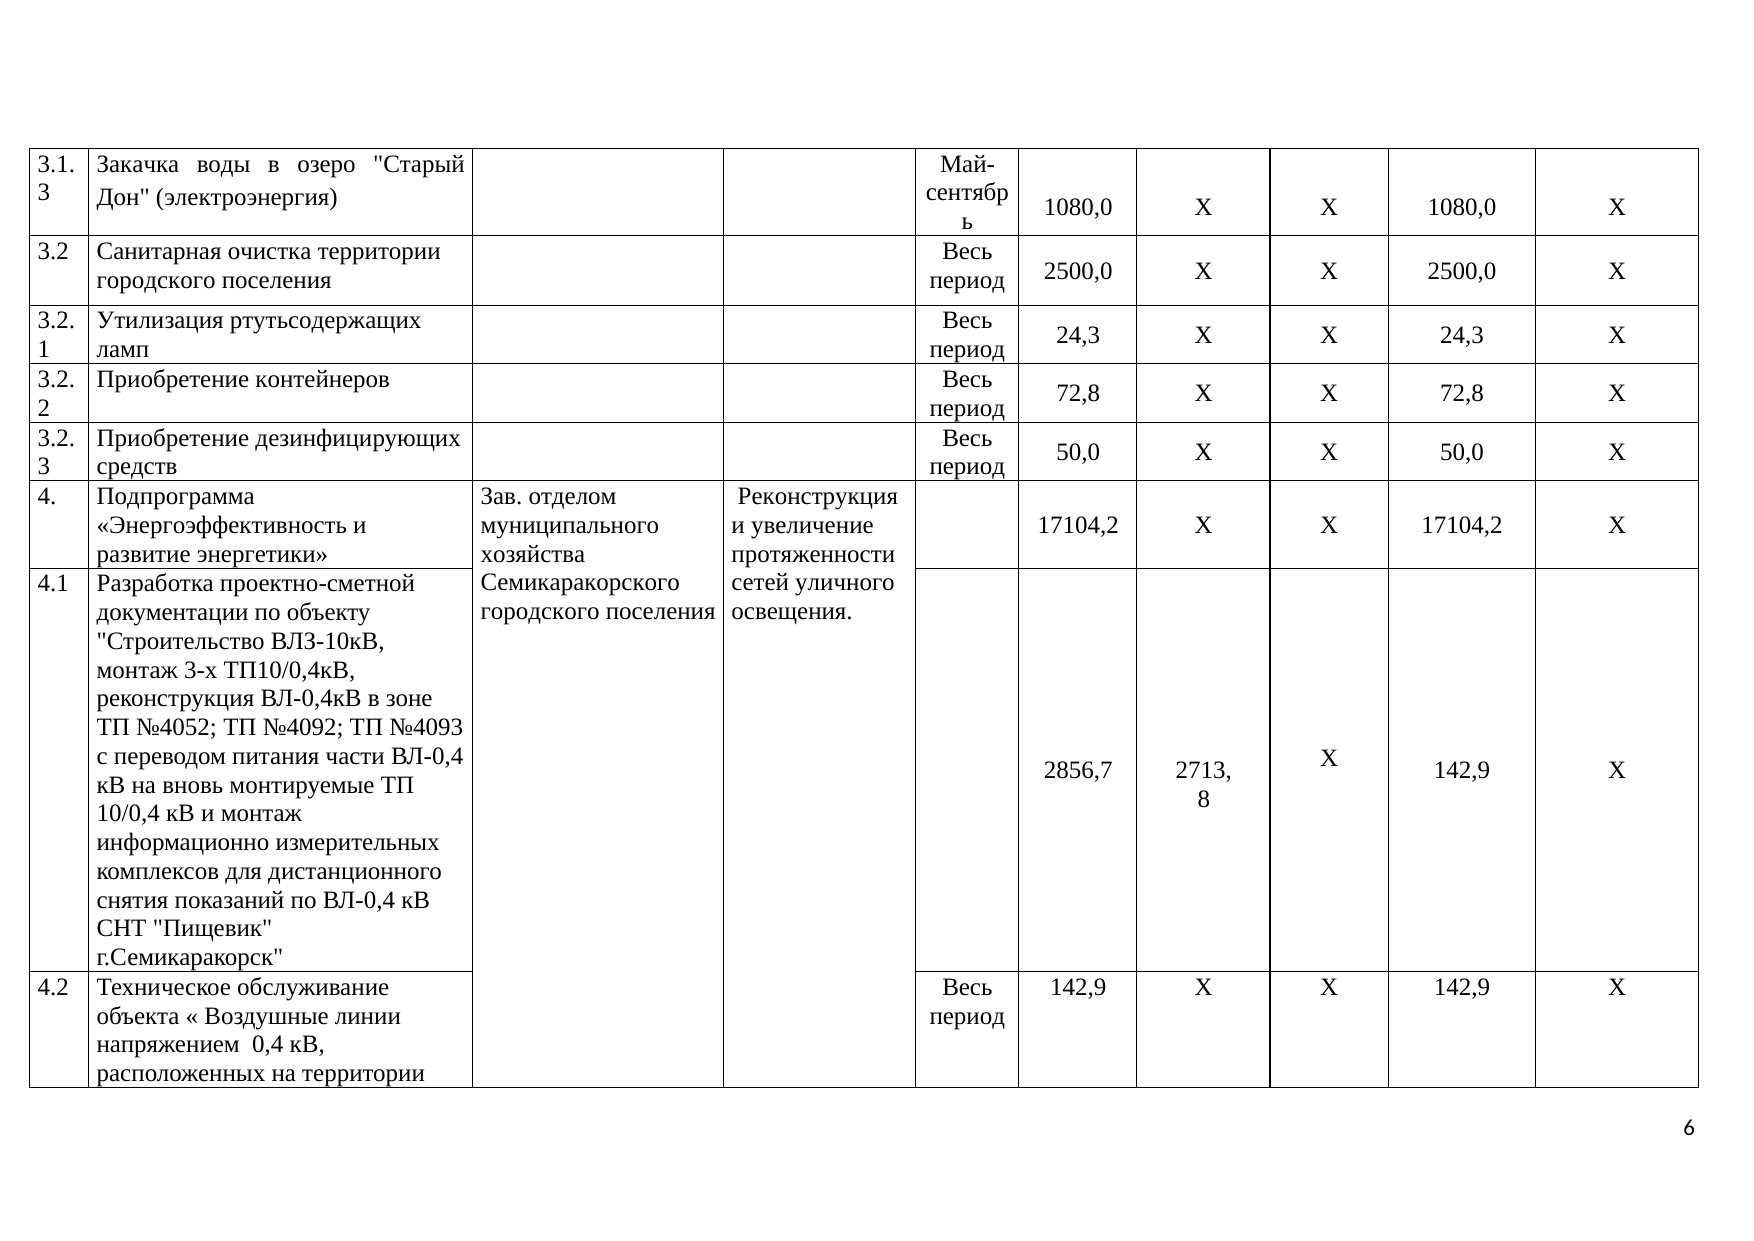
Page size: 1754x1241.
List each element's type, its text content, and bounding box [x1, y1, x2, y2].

table_cell Х [1137, 481, 1269, 567]
table_cell 2856,7 [1019, 569, 1136, 971]
table_cell [724, 364, 915, 422]
table_cell Х [1137, 972, 1269, 1087]
table_cell [473, 306, 723, 363]
table_cell 3.1.3 [30, 149, 88, 235]
table_cell Весь период [916, 423, 1018, 480]
table_cell Х [1271, 569, 1388, 971]
table_cell [473, 236, 723, 304]
table_cell 50,0 [1019, 423, 1136, 480]
table_cell [473, 423, 723, 480]
table_cell Реконструкция и увеличение протяженности сетей уличного освещения. [724, 481, 915, 1087]
table_cell 4.1 [30, 569, 88, 971]
table_cell Закачка воды в озеро "Старый Дон" (электроэнергия) [89, 149, 472, 235]
table_cell 4. [30, 481, 88, 567]
table_cell Санитарная очистка территории городского поселения [89, 236, 472, 304]
table_cell Х [1137, 423, 1269, 480]
table_cell Х [1536, 481, 1698, 567]
table_cell 142,9 [1389, 972, 1535, 1087]
table_cell Х [1536, 423, 1698, 480]
table_cell Весь период [916, 306, 1018, 363]
table_cell 17104,2 [1019, 481, 1136, 567]
table_cell Х [1137, 364, 1269, 422]
table_cell Х [1536, 569, 1698, 971]
table_cell 3.2.3 [30, 423, 88, 480]
table_cell [916, 481, 1018, 567]
table_cell 4.2 [30, 972, 88, 1087]
table_cell 2500,0 [1019, 236, 1136, 304]
table_cell 3.2.2 [30, 364, 88, 422]
table_cell 50,0 [1389, 423, 1535, 480]
table_cell Х [1271, 306, 1388, 363]
table_cell Разработка проектно-сметной документации по объекту "Строительство ВЛЗ-10кВ, монтаж 3-х ТП10/0,4кВ, реконструкция ВЛ-0,4кВ в зоне ТП №4052; ТП №4092; ТП №4093 с переводом питания части ВЛ-0,4 кВ на вновь монтируемые ТП 10/0,4 кВ и монтаж информационно измерительных комплексов для дистанционного снятия показаний по ВЛ-0,4 кВ СНТ "Пищевик" г.Семикаракорск" [89, 569, 472, 971]
table_cell Х [1536, 972, 1698, 1087]
table_cell 17104,2 [1389, 481, 1535, 567]
table_cell Х [1271, 423, 1388, 480]
table_cell Х [1271, 481, 1388, 567]
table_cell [89, 972, 472, 1087]
table_cell 2500,0 [1389, 236, 1535, 304]
table_cell [724, 423, 915, 480]
table_cell Приобретение дезинфицирующих средств [89, 423, 472, 480]
table_cell 2713, 8 [1137, 569, 1269, 971]
table_cell Весь период [916, 972, 1018, 1087]
table_cell Х [1271, 972, 1388, 1087]
table_cell 72,8 [1389, 364, 1535, 422]
table_cell 1080,0 [1389, 149, 1535, 235]
table_cell [916, 569, 1018, 971]
table_cell [724, 236, 915, 304]
table_cell [473, 364, 723, 422]
table_cell Май-сентябрь [916, 149, 1018, 235]
table_cell Х [1536, 236, 1698, 304]
table_cell Зав. отделом муниципального хозяйства Семикаракорского городского поселения [473, 481, 723, 1087]
table_cell Подпрограмма «Энергоэффективность и развитие энергетики» [89, 481, 472, 567]
table_cell Х [1536, 149, 1698, 235]
table_cell 142,9 [1019, 972, 1136, 1087]
table_cell Приобретение контейнеров [89, 364, 472, 422]
table_cell Х [1271, 149, 1388, 235]
table_cell Х [1271, 236, 1388, 304]
table_cell Весь период [916, 236, 1018, 304]
table_cell Весь период [916, 364, 1018, 422]
table_cell 3.2.1 [30, 306, 88, 363]
table_cell 1080,0 [1019, 149, 1136, 235]
table_cell 24,3 [1019, 306, 1136, 363]
table_cell Х [1536, 364, 1698, 422]
table_cell 3.2 [30, 236, 88, 304]
table_cell Х [1137, 149, 1269, 235]
table_cell [724, 306, 915, 363]
table_cell 72,8 [1019, 364, 1136, 422]
table_cell 142,9 [1389, 569, 1535, 971]
table_cell Утилизация ртутьсодержащих ламп [89, 306, 472, 363]
table_cell Х [1137, 306, 1269, 363]
table_cell Х [1137, 236, 1269, 304]
table_cell Х [1271, 364, 1388, 422]
table_cell Х [1536, 306, 1698, 363]
table_cell 24,3 [1389, 306, 1535, 363]
